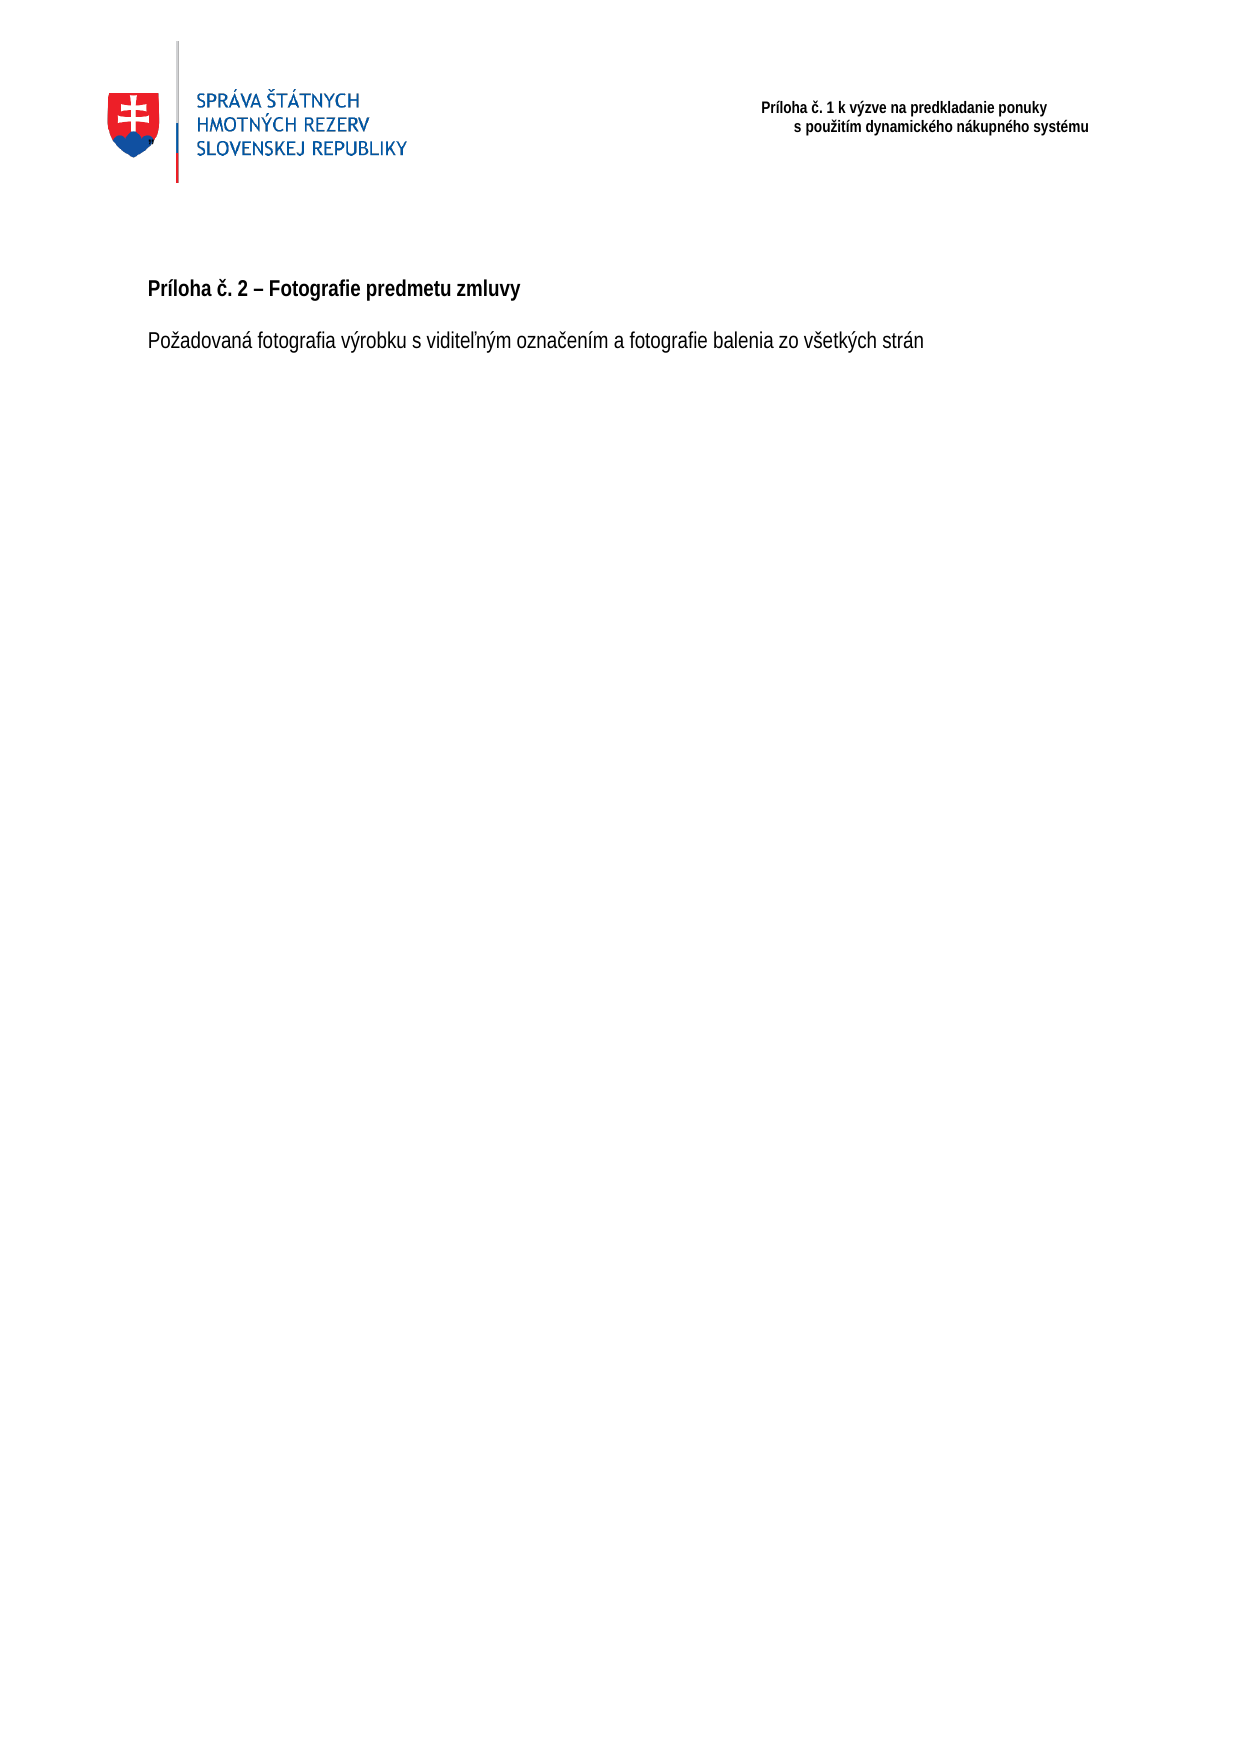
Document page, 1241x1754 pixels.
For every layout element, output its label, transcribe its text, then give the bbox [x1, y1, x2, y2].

text Príloha č. 2 – Fotografie predmetu zmluvy [148, 275, 1093, 301]
text Požadovaná fotografia výrobku s viditeľným označením a fotografie balenia zo všetkých strán [148, 327, 1093, 354]
picture [56, 41, 461, 207]
